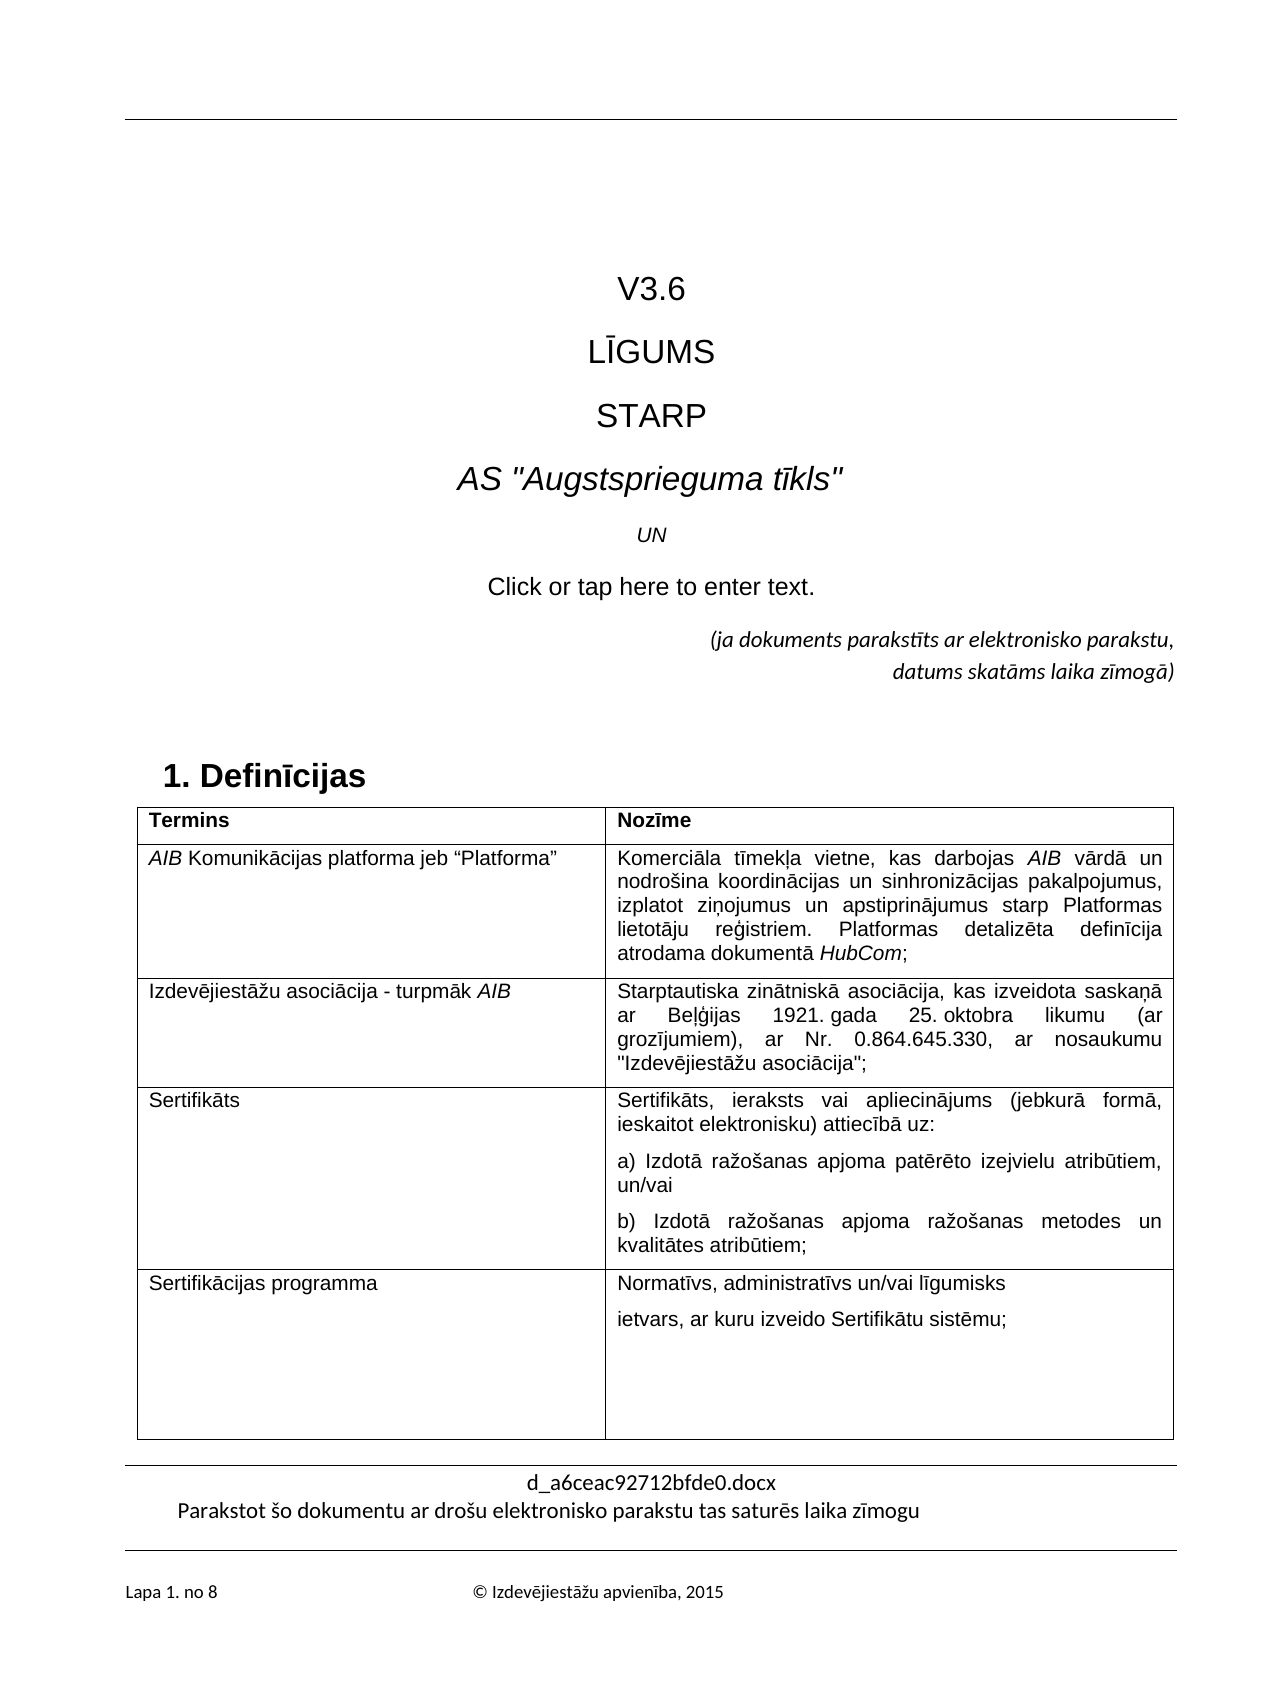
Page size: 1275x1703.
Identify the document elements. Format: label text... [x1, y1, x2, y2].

table_cell Sertifikāts [138, 1088, 605, 1269]
text AS "Augstsprieguma tīkls" [125, 459, 1177, 497]
table_cell Starptautiska zinātniskā asociācija, kas izveidota saskaņā ar Beļģijas 1921. gada 25. oktobra likumu (ar grozījumiem), ar Nr. 0.864.645.330, ar nosaukumu "Izdevējiestāžu asociācija"; [606, 979, 1173, 1087]
table_cell Sertifikāts, ieraksts vai apliecinājums (jebkurā formā, ieskaitot elektronisku) attiecībā uz: a) Izdotā ražošanas apjoma patērēto izejvielu atribūtiem, un/vai b) Izdotā ražošanas apjoma ražošanas metodes un kvalitātes atribūtiem; [606, 1088, 1173, 1269]
text (ja dokuments parakstīts ar elektronisko parakstu, [125, 625, 1177, 653]
table_cell Sertifikācijas programma [138, 1270, 605, 1439]
table_cell AIB Komunikācijas platforma jeb “Platforma” [138, 845, 605, 978]
text V3.6 [125, 269, 1177, 307]
text STARP [125, 396, 1177, 434]
table_cell Normatīvs, administratīvs un/vai līgumisks ietvars, ar kuru izveido Sertifikātu sistēmu; [606, 1270, 1173, 1439]
table_cell Izdevējiestāžu asociācija - turpmāk AIB [138, 979, 605, 1087]
text LĪGUMS [125, 332, 1177, 371]
text 1. Definīcijas [163, 756, 1177, 794]
text datums skatāms laika zīmogā) [125, 657, 1177, 685]
table_header Termins [138, 808, 605, 844]
table_cell Komerciāla tīmekļa vietne, kas darbojas AIB vārdā un nodrošina koordinācijas un sinhronizācijas pakalpojumus, izplatot ziņojumus un apstiprinājumus starp Platformas lietotāju reģistriem. Platformas detalizēta definīcija atrodama dokumentā HubCom; [606, 845, 1173, 978]
table_header Nozīme [606, 808, 1173, 844]
text UN [125, 522, 1177, 546]
